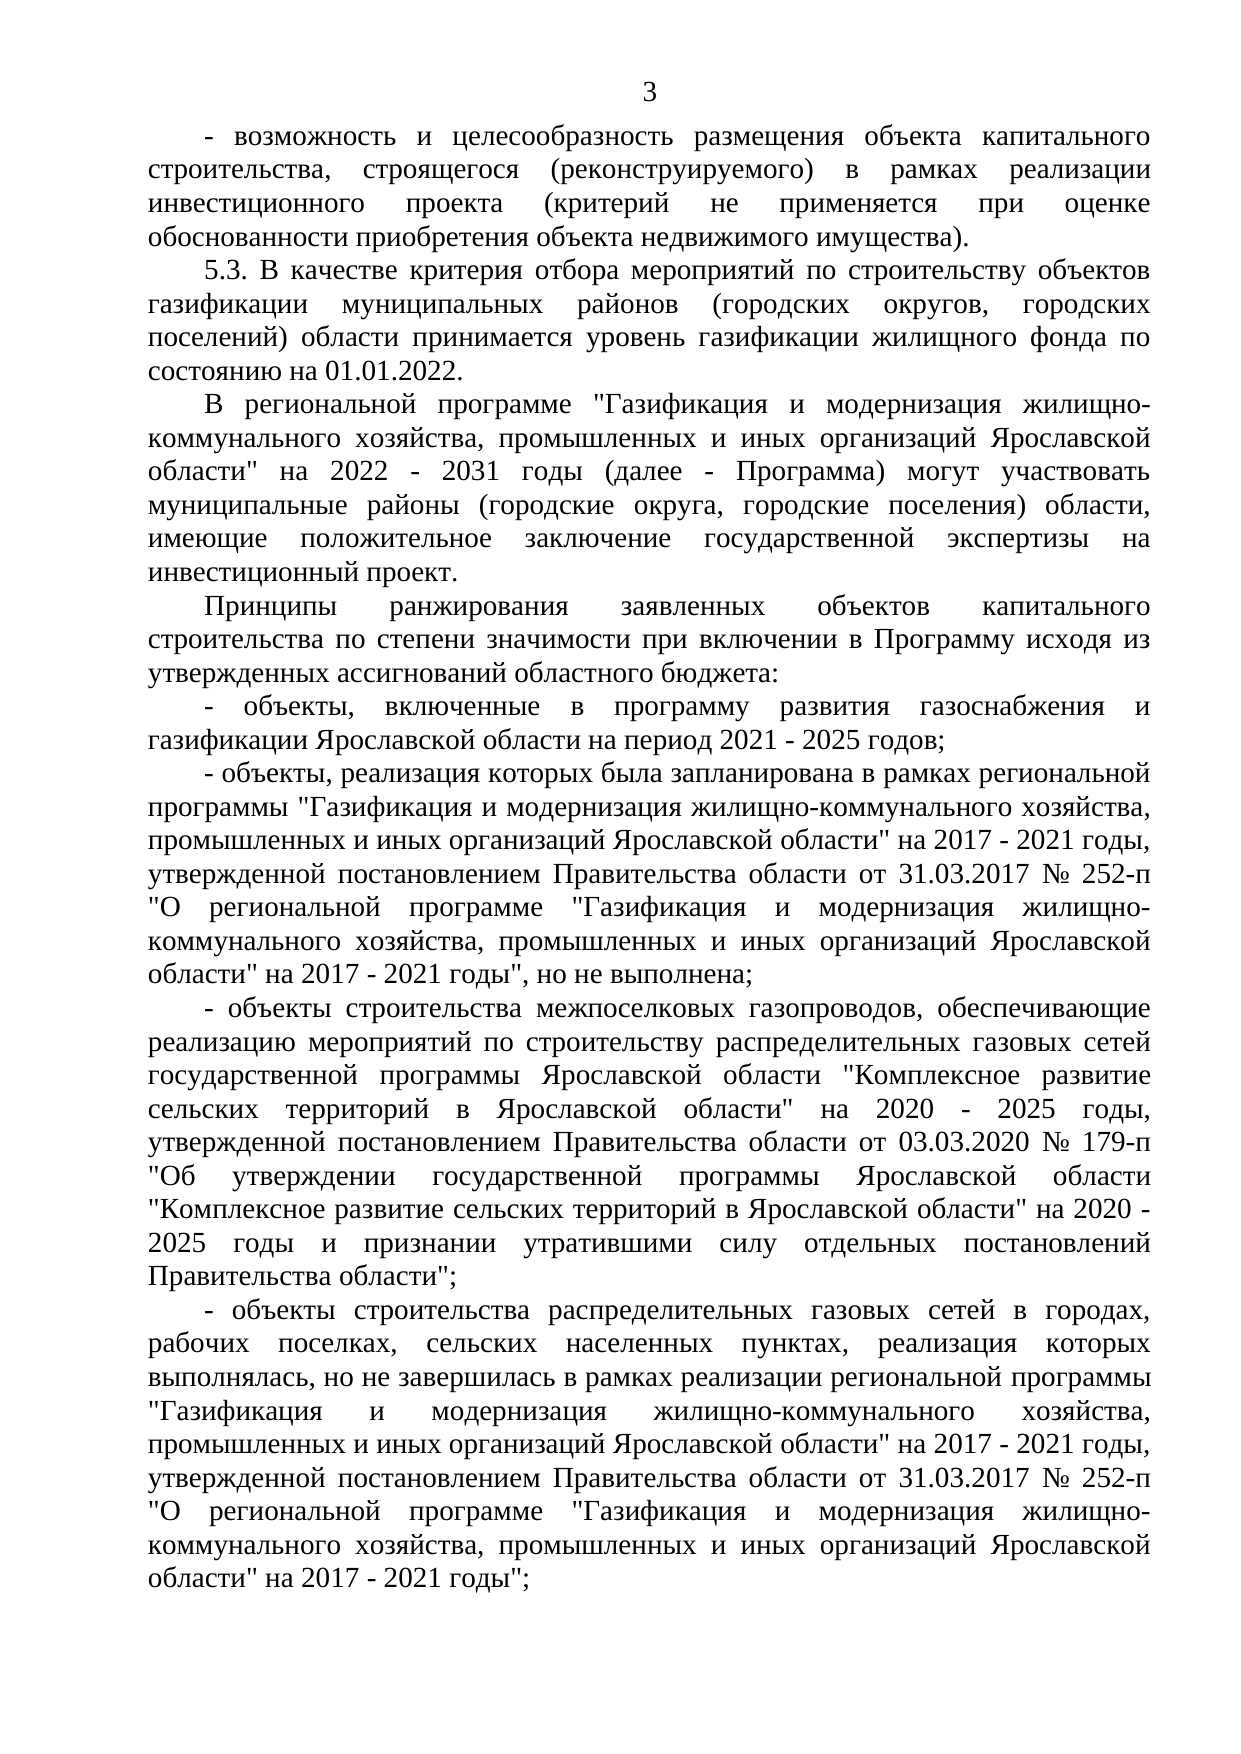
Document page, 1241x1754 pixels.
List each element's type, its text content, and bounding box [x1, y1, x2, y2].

text - объекты, включенные в программу развития газоснабжения и газификации Ярославской области на период 2021 - 2025 годов; [148, 688, 1152, 755]
text - объекты строительства распределительных газовых сетей в городах, рабочих поселках, сельских населенных пунктах, реализация которых выполнялась, но не завершилась в рамках реализации региональной программы "Газификация и модернизация жилищно-коммунального хозяйства, промышленных и иных организаций Ярославской области" на 2017 - 2021 годы, утвержденной постановлением Правительства области от 31.03.2017 № 252-п "О региональной программе "Газификация и модернизация жилищно-коммунального хозяйства, промышленных и иных организаций Ярославской области" на 2017 - 2021 годы"; [148, 1292, 1152, 1594]
text - объекты, реализация которых была запланирована в рамках региональной программы "Газификация и модернизация жилищно-коммунального хозяйства, промышленных и иных организаций Ярославской области" на 2017 - 2021 годы, утвержденной постановлением Правительства области от 31.03.2017 № 252-п "О региональной программе "Газификация и модернизация жилищно-коммунального хозяйства, промышленных и иных организаций Ярославской области" на 2017 - 2021 годы", но не выполнена; [148, 755, 1152, 990]
text - возможность и целесообразность размещения объекта капитального строительства, строящегося (реконструируемого) в рамках реализации инвестиционного проекта (критерий не применяется при оценке обоснованности приобретения объекта недвижимого имущества). [148, 118, 1152, 252]
text - объекты строительства межпоселковых газопроводов, обеспечивающие реализацию мероприятий по строительству распределительных газовых сетей государственной программы Ярославской области "Комплексное развитие сельских территорий в Ярославской области" на 2020 - 2025 годы, утвержденной постановлением Правительства области от 03.03.2020 № 179-п "Об утверждении государственной программы Ярославской области "Комплексное развитие сельских территорий в Ярославской области" на 2020 - 2025 годы и признании утратившими силу отдельных постановлений Правительства области"; [148, 990, 1152, 1292]
text 5.3. В качестве критерия отбора мероприятий по строительству объектов газификации муниципальных районов (городских округов, городских поселений) области принимается уровень газификации жилищного фонда по состоянию на 01.01.2022. [148, 252, 1152, 386]
text Принципы ранжирования заявленных объектов капитального строительства по степени значимости при включении в Программу исходя из утвержденных ассигнований областного бюджета: [148, 588, 1152, 688]
text В региональной программе "Газификация и модернизация жилищно-коммунального хозяйства, промышленных и иных организаций Ярославской области" на 2022 - 2031 годы (далее - Программа) могут участвовать муниципальные районы (городские округа, городские поселения) области, имеющие положительное заключение государственной экспертизы на инвестиционный проект. [148, 386, 1152, 588]
